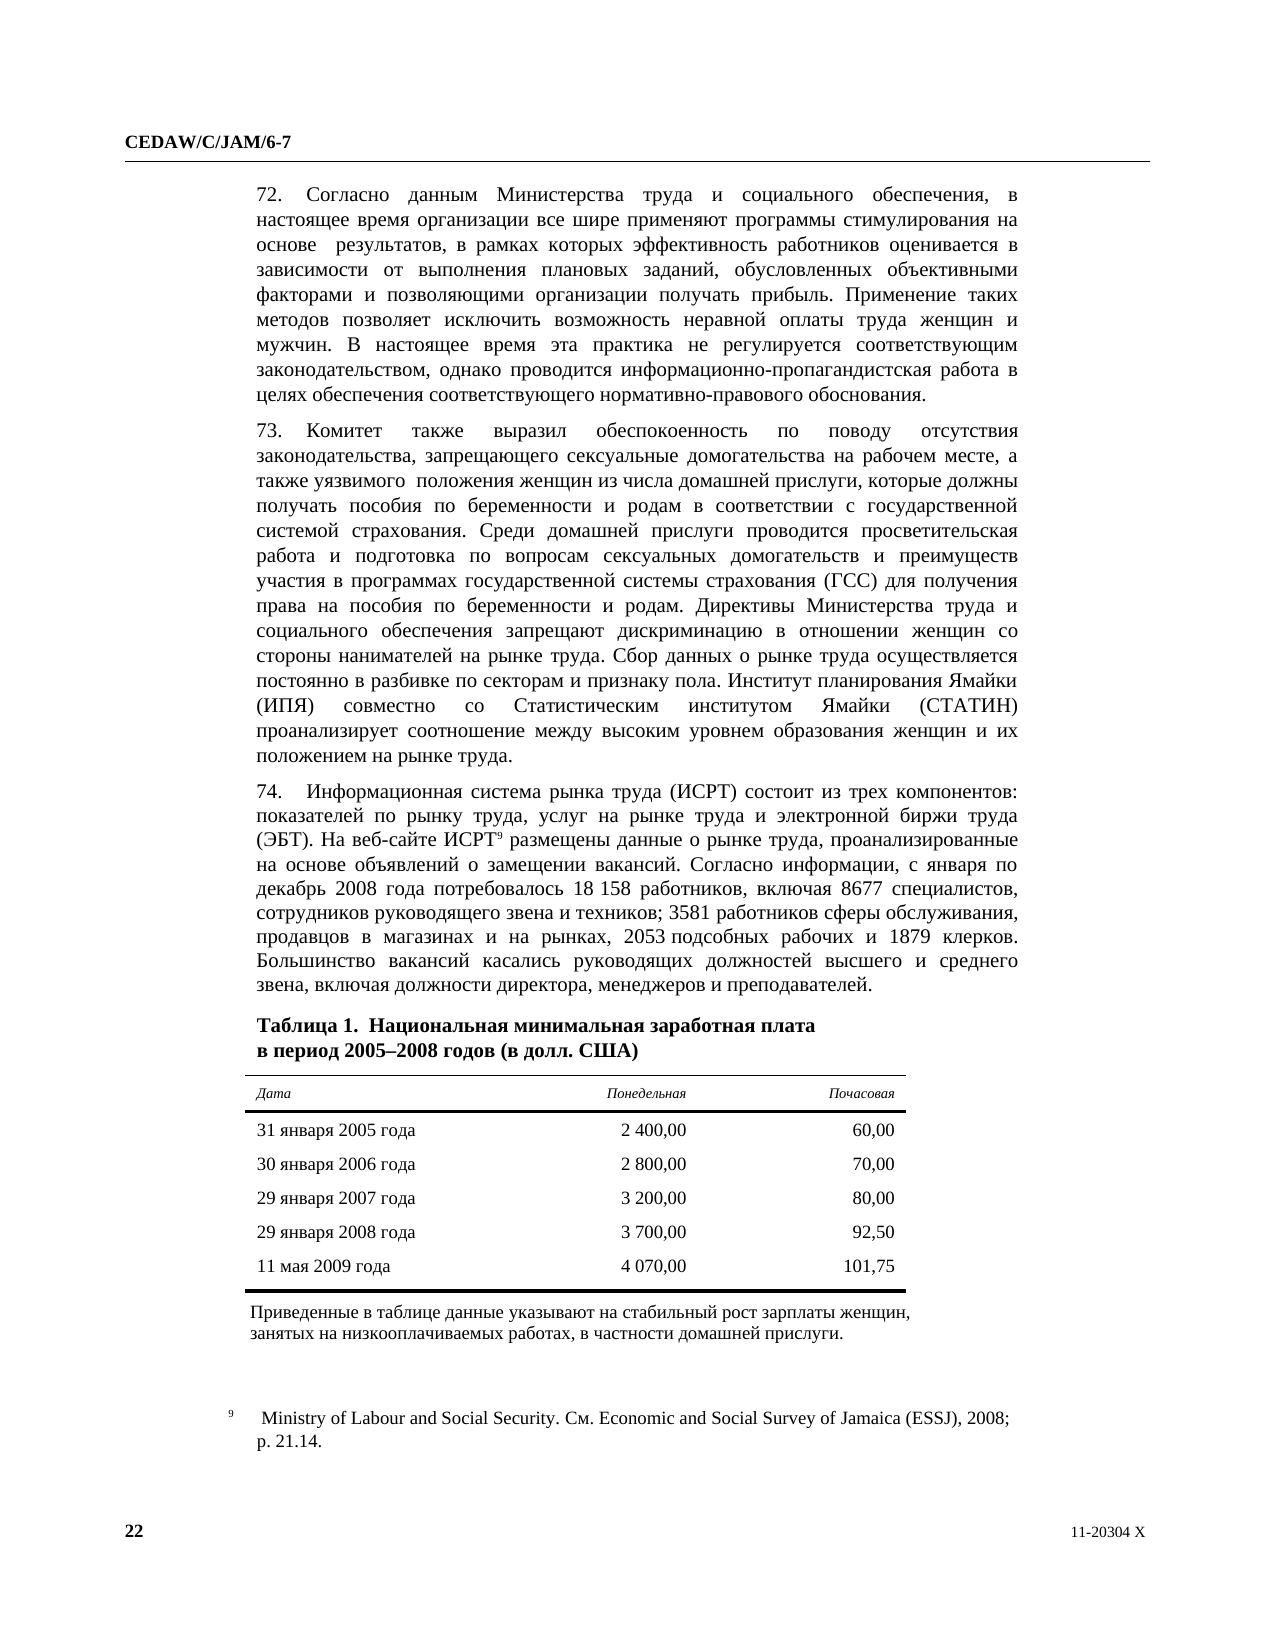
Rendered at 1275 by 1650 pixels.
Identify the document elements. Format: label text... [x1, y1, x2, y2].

table_header Дата [245, 1076, 470, 1109]
table_cell 31 января 2005 года [245, 1113, 470, 1147]
table_cell 60,00 [698, 1113, 906, 1147]
table_cell 2 400,00 [470, 1113, 697, 1147]
table_cell [245, 1283, 470, 1289]
text 72. Согласно данным Министерства труда и социального обеспечения, в настоящее время организации все шире применяют программы стимулирования на основе результатов, в рамках которых эффективность работников оценивается в зависимости от выполнения плановых заданий, обусловленных объективными факторами и позволяющими организации получать прибыль. Применение таких методов позволяет исключить возможность неравной оплаты труда женщин и мужчин. В настоящее время эта практика не регулируется соответствующим законодательством, однако проводится информационно-пропагандистская работа в целях обеспечения соответствующего нормативно-правового обоснования. [256, 181, 1019, 406]
table_cell 4 070,00 [470, 1249, 697, 1283]
table_cell 2 800,00 [470, 1147, 697, 1181]
table_header Почасовая [698, 1076, 906, 1109]
table_cell 29 января 2007 года [245, 1181, 470, 1215]
table_cell [698, 1283, 906, 1289]
text 74. Информационная система рынка труда (ИСРТ) состоит из трех компонентов: показателей по рынку труда, услуг на рынке труда и электронной биржи труда (ЭБТ). На веб-сайте ИСРТ размещены данные о рынке труда, проанализированные на основе объявлений о замещении вакансий. Согласно информации, с января по декабрь 2008 года потребовалось 18 158 работников, включая 8677 специалистов, сотрудников руководящего звена и техников; 3581 работников сферы обслуживания, продавцов в магазинах и на рынках, 2053 подсобных рабочих и 1879 клерков. Большинство вакансий касались руководящих должностей высшего и среднего звена, включая должности директора, менеджеров и преподавателей. [256, 779, 1019, 996]
table_cell 29 января 2008 года [245, 1215, 470, 1249]
table_cell [470, 1283, 697, 1289]
table_cell 80,00 [698, 1181, 906, 1215]
text Таблица 1. Национальная минимальная заработная плата в период 2005–2008 годов (в долл. США) [257, 1012, 1018, 1062]
table_header Понедельная [470, 1076, 697, 1109]
table_cell 70,00 [698, 1147, 906, 1181]
table_cell 11 мая 2009 года [245, 1249, 470, 1283]
table_cell 101,75 [698, 1249, 906, 1283]
table_cell 30 января 2006 года [245, 1147, 470, 1181]
table_cell 3 200,00 [470, 1181, 697, 1215]
text Приведенные в таблице данные указывают на стабильный рост зарплаты женщин, занятых на низкооплачиваемых работах, в частности домашней прислуги. [250, 1301, 990, 1344]
table_cell 92,50 [698, 1215, 906, 1249]
text 73. Комитет также выразил обеспокоенность по поводу отсутствия законодательства, запрещающего сексуальные домогательства на рабочем месте, а также уязвимого положения женщин из числа домашней прислуги, которые должны получать пособия по беременности и родам в соответствии с государственной системой страхования. Среди домашней прислуги проводится просветительская работа и подготовка по вопросам сексуальных домогательств и преимуществ участия в программах государственной системы страхования (ГСС) для получения права на пособия по беременности и родам. Директивы Министерства труда и социального обеспечения запрещают дискриминацию в отношении женщин со стороны нанимателей на рынке труда. Сбор данных о рынке труда осуществляется постоянно в разбивке по секторам и признаку пола. Институт планирования Ямайки (ИПЯ) совместно со Статистическим институтом Ямайки (СТАТИН) проанализирует соотношение между высоким уровнем образования женщин и их положением на рынке труда. [256, 417, 1019, 767]
table_cell 3 700,00 [470, 1215, 697, 1249]
